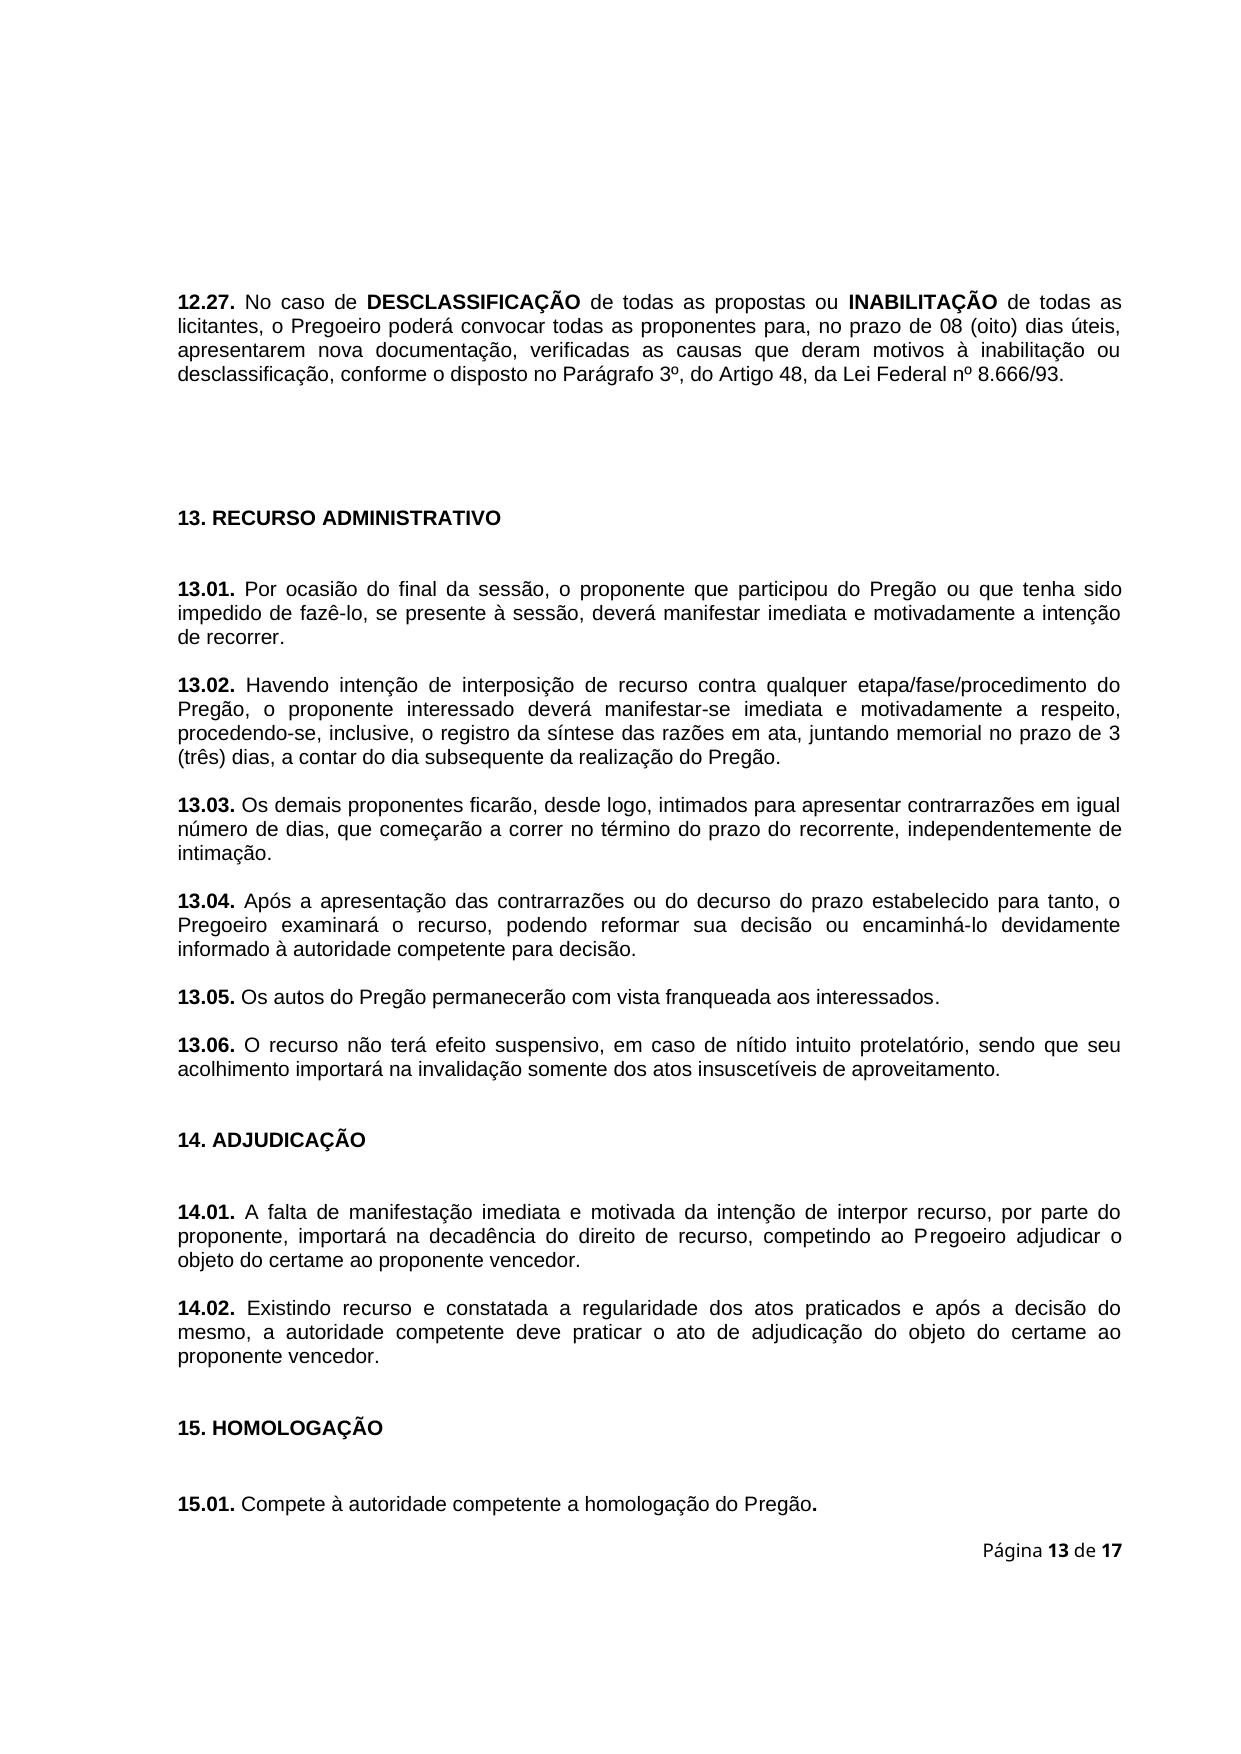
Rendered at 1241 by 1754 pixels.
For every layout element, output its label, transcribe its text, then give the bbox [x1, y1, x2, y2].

text 14. ADJUDICAÇÃO [177, 1128, 1122, 1152]
text 13.06. O recurso não terá efeito suspensivo, em caso de nítido intuito protelatório, sendo que seu acolhimento importará na invalidação somente dos atos insuscetíveis de aproveitamento. [177, 1032, 1122, 1080]
text 13.05. Os autos do Pregão permanecerão com vista franqueada aos interessados. [177, 984, 1122, 1008]
text 14.01. A falta de manifestação imediata e motivada da intenção de interpor recurso, por parte do proponente, importará na decadência do direito de recurso, competindo ao Pregoeiro adjudicar o objeto do certame ao proponente vencedor. [177, 1200, 1122, 1272]
text 15.01. Compete à autoridade competente a homologação do Pregão. [177, 1492, 1122, 1516]
text 13. RECURSO ADMINISTRATIVO [177, 505, 1122, 529]
text 13.04. Após a apresentação das contrarrazões ou do decurso do prazo estabelecido para tanto, o Pregoeiro examinará o recurso, podendo reformar sua decisão ou encaminhá-lo devidamente informado à autoridade competente para decisão. [177, 889, 1122, 961]
text 13.03. Os demais proponentes ficarão, desde logo, intimados para apresentar contrarrazões em igual número de dias, que começarão a correr no término do prazo do recorrente, independentemente de intimação. [177, 793, 1122, 865]
text 15. HOMOLOGAÇÃO [177, 1416, 1122, 1440]
text 13.01. Por ocasião do final da sessão, o proponente que participou do Pregão ou que tenha sido impedido de fazê-lo, se presente à sessão, deverá manifestar imediata e motivadamente a intenção de recorrer. [177, 577, 1122, 649]
text 13.02. Havendo intenção de interposição de recurso contra qualquer etapa/fase/procedimento do Pregão, o proponente interessado deverá manifestar-se imediata e motivadamente a respeito, procedendo-se, inclusive, o registro da síntese das razões em ata, juntando memorial no prazo de 3 (três) dias, a contar do dia subsequente da realização do Pregão. [177, 673, 1122, 769]
text 12.27. No caso de DESCLASSIFICAÇÃO de todas as propostas ou INABILITAÇÃO de todas as licitantes, o Pregoeiro poderá convocar todas as proponentes para, no prazo de 08 (oito) dias úteis, apresentarem nova documentação, verificadas as causas que deram motivos à inabilitação ou desclassificação, conforme o disposto no Parágrafo 3º, do Artigo 48, da Lei Federal nº 8.666/93. [177, 290, 1122, 386]
text 14.02. Existindo recurso e constatada a regularidade dos atos praticados e após a decisão do mesmo, a autoridade competente deve praticar o ato de adjudicação do objeto do certame ao proponente vencedor. [177, 1296, 1122, 1368]
